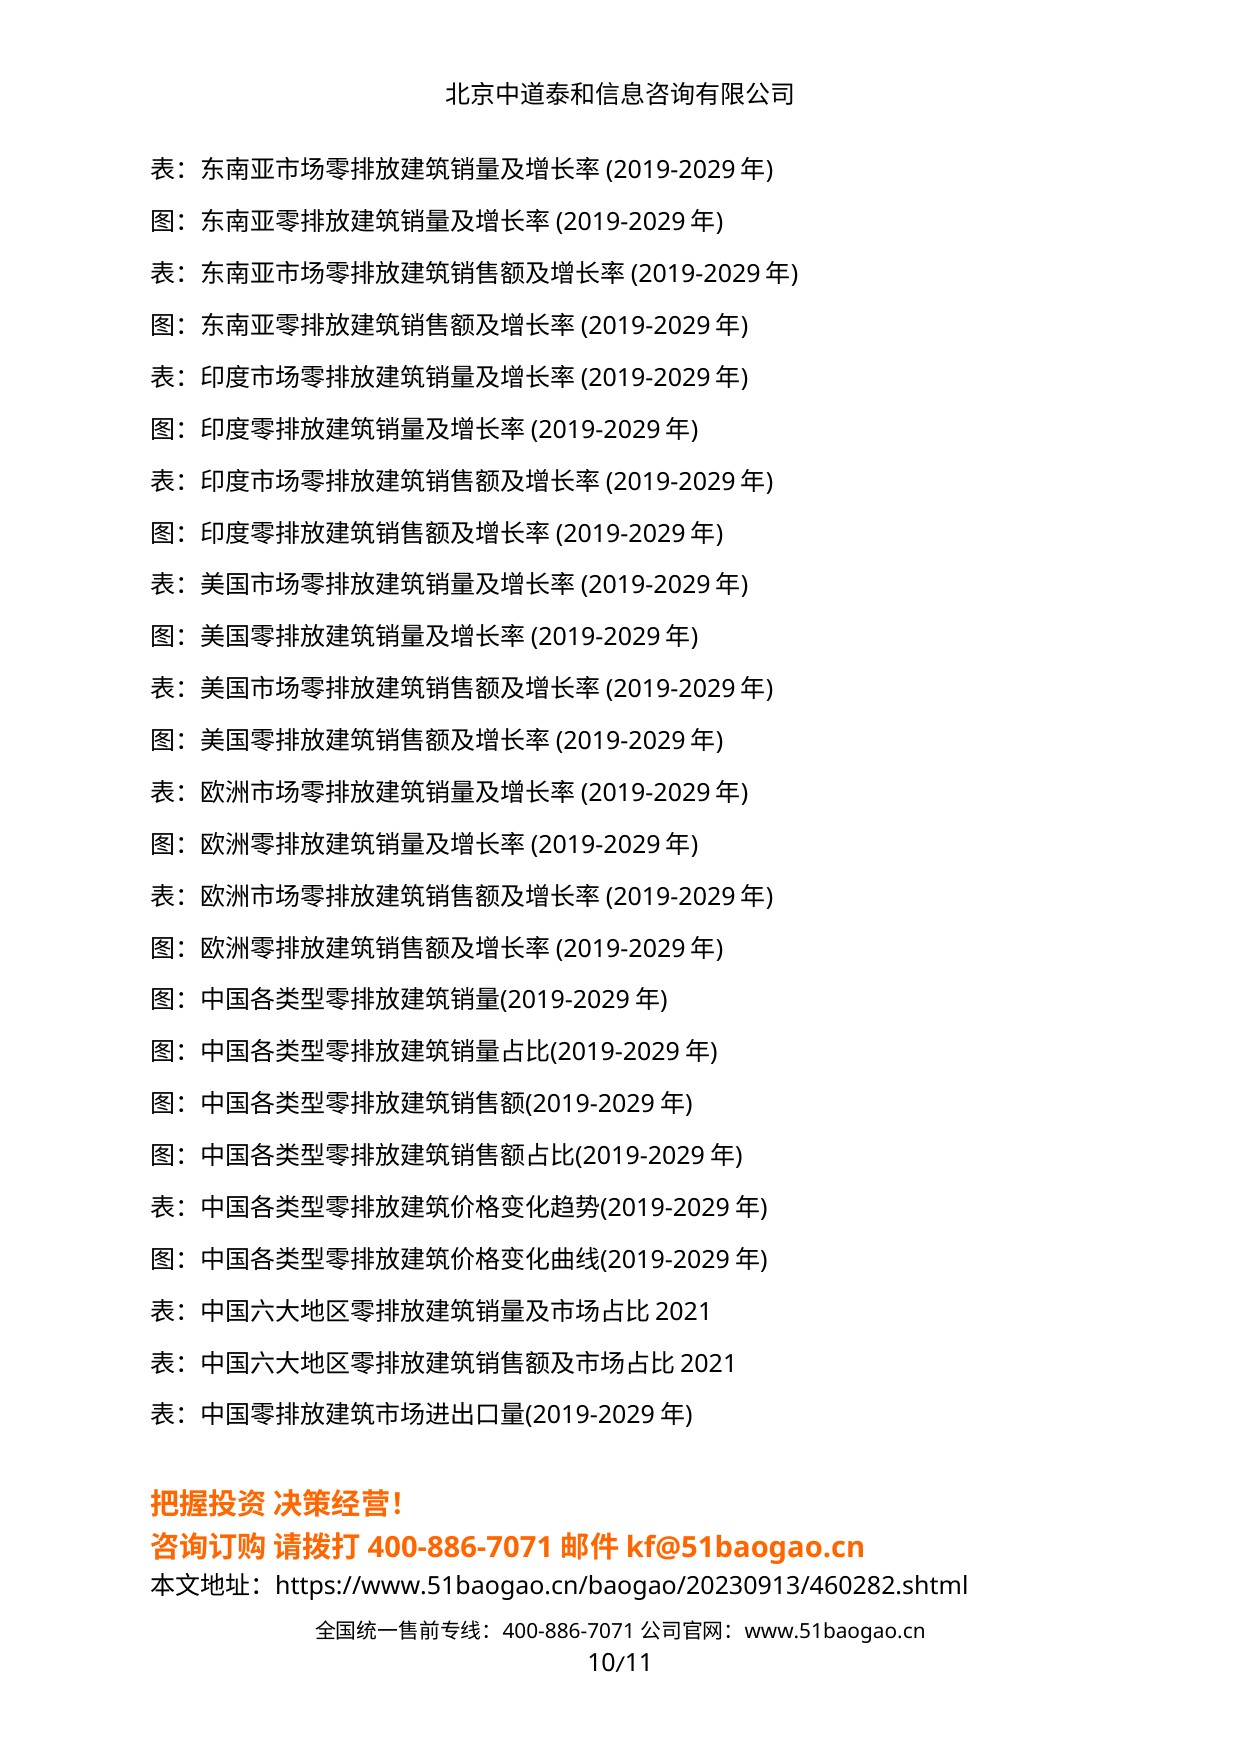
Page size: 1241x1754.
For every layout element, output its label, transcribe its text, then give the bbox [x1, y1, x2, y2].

text 图：印度零排放建筑销量及增长率 (2019-2029年) [150, 409, 1090, 446]
text 图：东南亚零排放建筑销售额及增长率 (2019-2029年) [150, 306, 1090, 342]
text 表：欧洲市场零排放建筑销量及增长率 (2019-2029年) [150, 772, 1090, 809]
text 表：印度市场零排放建筑销量及增长率 (2019-2029年) [150, 357, 1090, 394]
text 图：中国各类型零排放建筑价格变化曲线(2019-2029年) [150, 1239, 1090, 1276]
text 图：美国零排放建筑销量及增长率 (2019-2029年) [150, 617, 1090, 653]
text 把握投资 决策经营！咨询订购 请拨打 400-886-7071 邮件 kf@51baogao.cn本文地址：https://www.51baogao.cn/baogao/20230913/460282.shtml [150, 1447, 1090, 1602]
text 表：美国市场零排放建筑销量及增长率 (2019-2029年) [150, 565, 1090, 601]
text 表：中国各类型零排放建筑价格变化趋势(2019-2029年) [150, 1187, 1090, 1224]
text 表：印度市场零排放建筑销售额及增长率 (2019-2029年) [150, 461, 1090, 497]
text 表：中国六大地区零排放建筑销量及市场占比2021 [150, 1291, 1090, 1327]
text 表：东南亚市场零排放建筑销售额及增长率 (2019-2029年) [150, 254, 1090, 290]
text 图：印度零排放建筑销售额及增长率 (2019-2029年) [150, 513, 1090, 549]
text 表：欧洲市场零排放建筑销售额及增长率 (2019-2029年) [150, 876, 1090, 912]
text 图：中国各类型零排放建筑销量占比(2019-2029年) [150, 1032, 1090, 1068]
text 图：中国各类型零排放建筑销量(2019-2029年) [150, 980, 1090, 1016]
text 图：中国各类型零排放建筑销售额占比(2019-2029年) [150, 1136, 1090, 1172]
text 图：东南亚零排放建筑销量及增长率 (2019-2029年) [150, 202, 1090, 238]
text 表：东南亚市场零排放建筑销量及增长率 (2019-2029年) [150, 150, 1090, 186]
text 表：中国六大地区零排放建筑销售额及市场占比2021 [150, 1343, 1090, 1379]
text 表：美国市场零排放建筑销售额及增长率 (2019-2029年) [150, 669, 1090, 705]
text 表：中国零排放建筑市场进出口量(2019-2029年) [150, 1395, 1090, 1431]
text 图：中国各类型零排放建筑销售额(2019-2029年) [150, 1084, 1090, 1120]
text 图：美国零排放建筑销售额及增长率 (2019-2029年) [150, 721, 1090, 757]
text 图：欧洲零排放建筑销量及增长率 (2019-2029年) [150, 824, 1090, 861]
text 图：欧洲零排放建筑销售额及增长率 (2019-2029年) [150, 928, 1090, 964]
